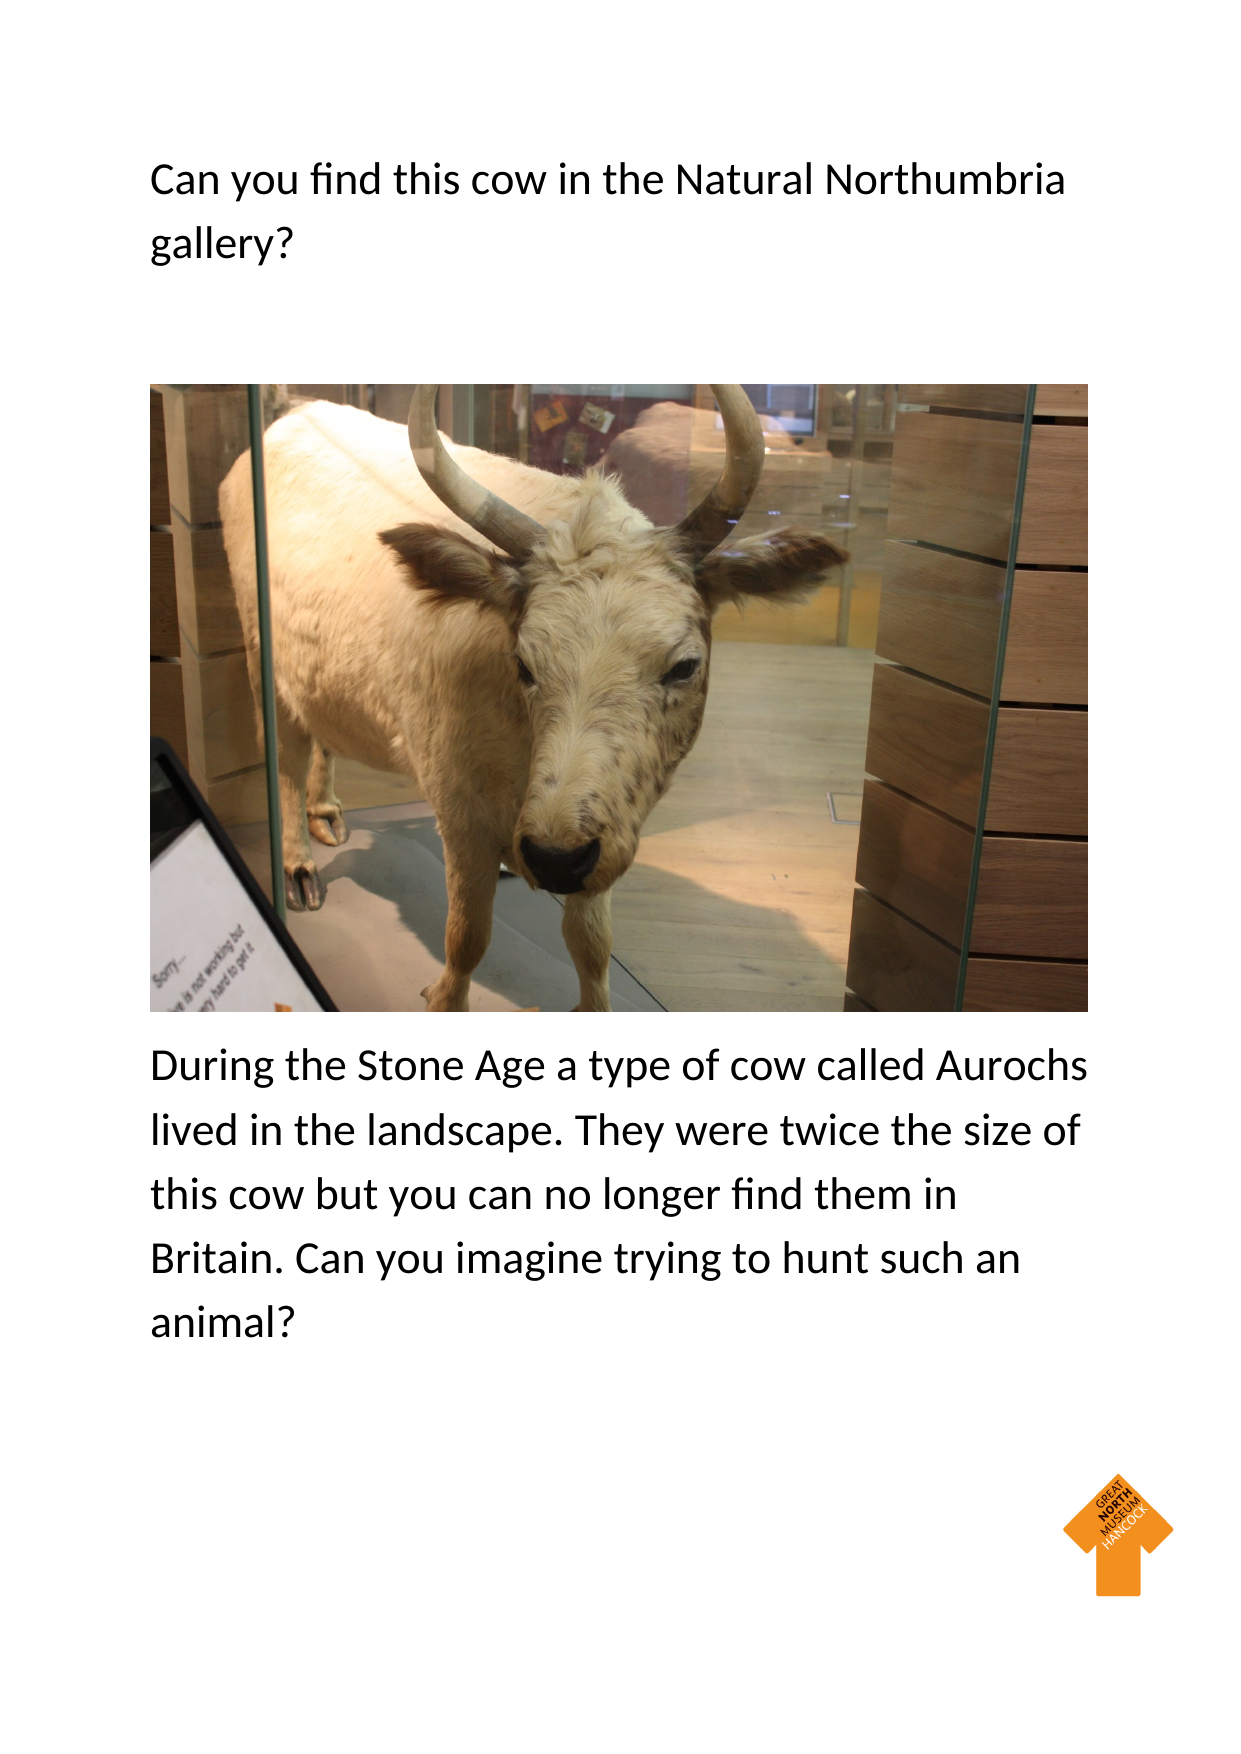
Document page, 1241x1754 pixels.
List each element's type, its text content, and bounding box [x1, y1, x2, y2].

text Can you find this cow in the Natural Northumbria gallery? [150, 150, 1090, 270]
picture [150, 384, 1088, 1012]
picture [1045, 1445, 1192, 1624]
text During the Stone Age a type of cow called Aurochs lived in the landscape. They were twice the size of this cow but you can no longer find them in Britain. Can you imagine trying to hunt such an animal? [150, 1036, 1090, 1349]
